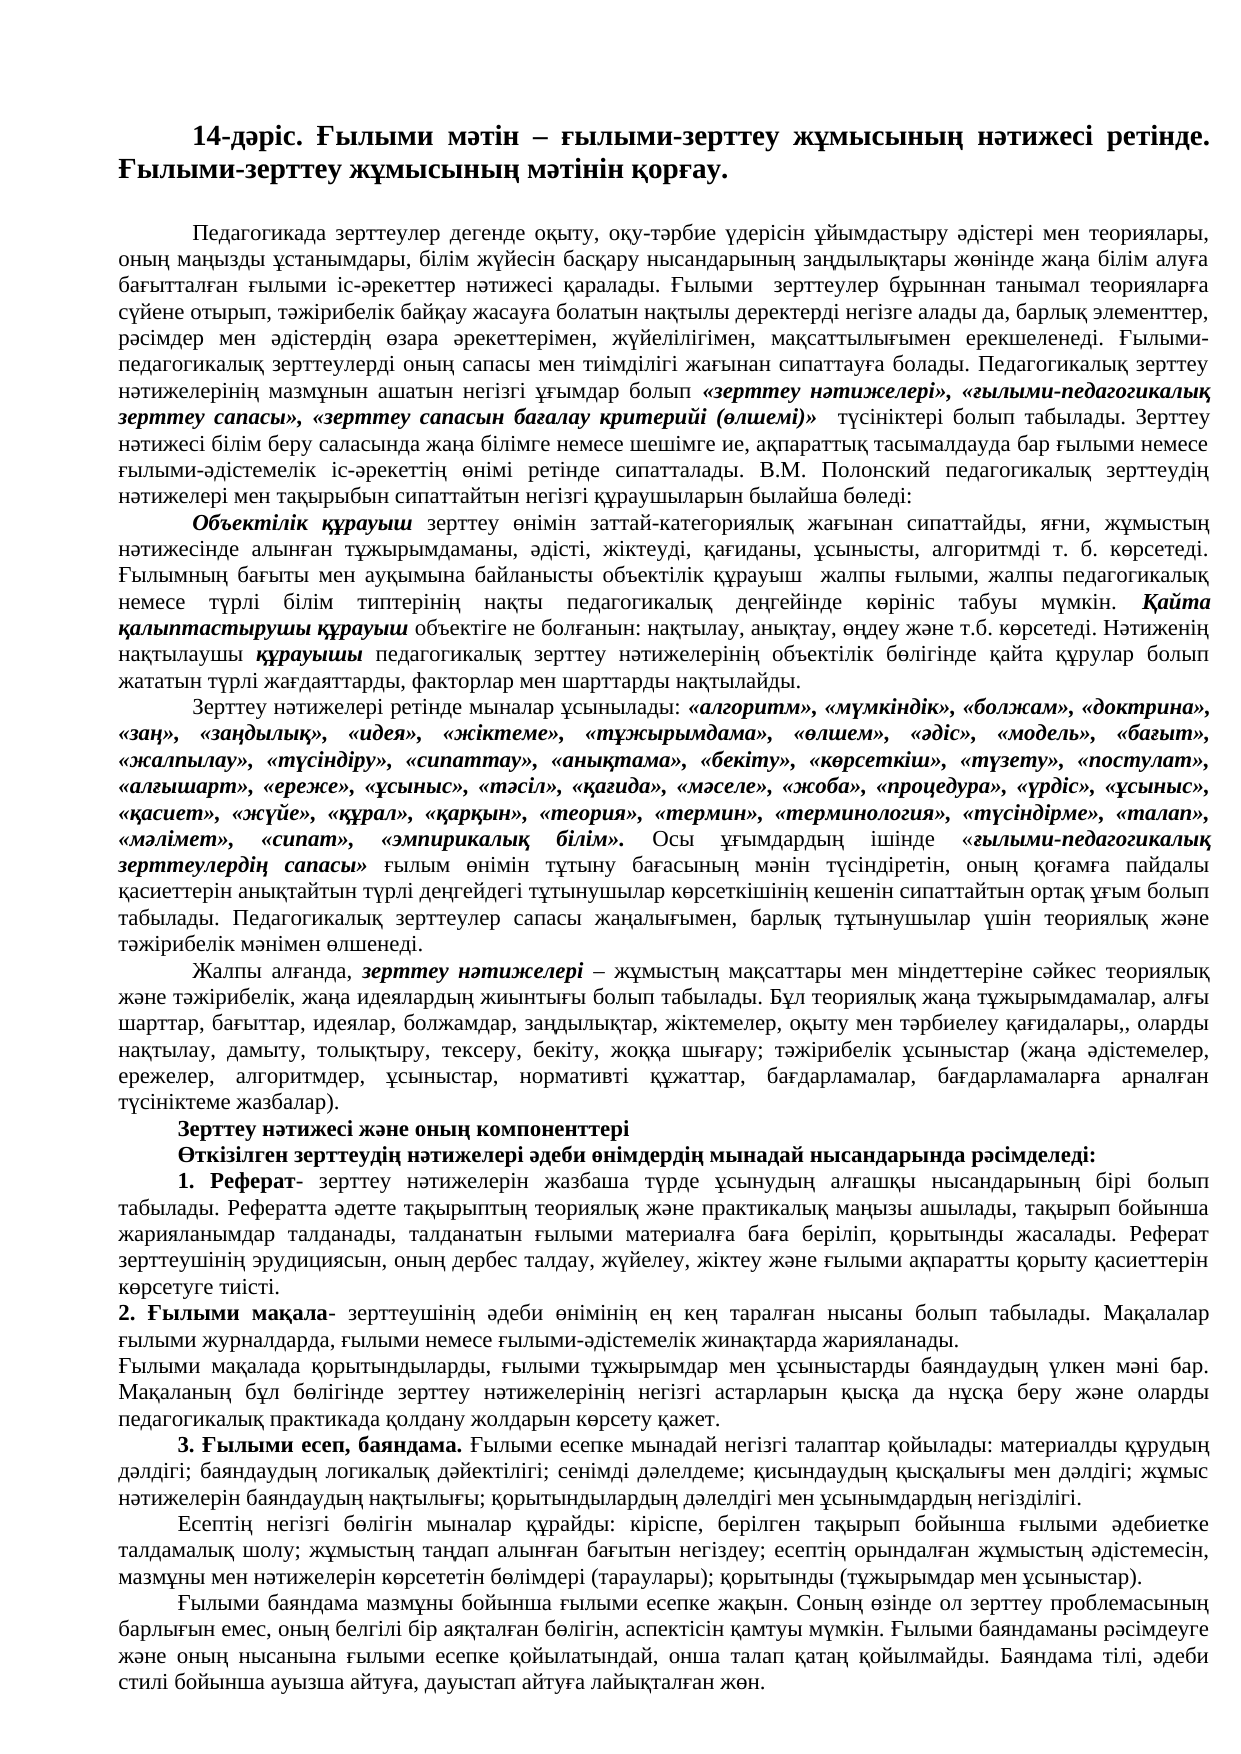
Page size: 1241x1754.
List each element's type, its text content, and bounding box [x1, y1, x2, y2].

text Зерттеу нәтижесі және оның компоненттері [118, 1115, 1211, 1141]
text Жалпы алғанда, зерттеу нәтижелері – жұмыстың мақсаттары мен міндеттеріне сәйкес теориялық және тәжірибелік, жаңа идеялардың жиынтығы болып табылады. Бұл теориялық жаңа тұжырымдамалар, алғы шарттар, бағыттар, идеялар, болжамдар, заңдылықтар, жіктемелер, оқыту мен тәрбиелеу қағидалары,, оларды нақтылау, дамыту, толықтыру, тексеру, бекіту, жоққа шығару; тәжірибелік ұсыныстар (жаңа әдістемелер, ережелер, алгоритмдер, ұсыныстар, нормативті құжаттар, бағдарламалар, бағдарламаларға арналған түсініктеме жазбалар). [118, 957, 1211, 1115]
text 3. Ғылыми есеп, баяндама. Ғылыми есепке мынадай негізгі талаптар қойылады: материалды құрудың дәлдігі; баяндаудың логикалық дәйектілігі; сенімді дәлелдеме; қисындаудың қысқалығы мен дәлдігі; жұмыс нәтижелерін баяндаудың нақтылығы; қорытындылардың дәлелдігі мен ұсынымдардың негізділігі. [118, 1431, 1211, 1510]
text Ғылыми мақалада қорытындыларды, ғылыми тұжырымдар мен ұсыныстарды баяндаудың үлкен мәні бар. Мақаланың бұл бөлігінде зерттеу нәтижелерінің негізгі астарларын қысқа да нұсқа беру және оларды педагогикалық практикада қолдану жолдарын көрсету қажет. [118, 1352, 1211, 1431]
text Педагогикада зерттеулер дегенде оқыту, оқу-тәрбие үдерісін ұйымдастыру әдістері мен теориялары, оның маңызды ұстанымдары, білім жүйесін басқару нысандарының заңдылықтары жөнінде жаңа білім алуға бағытталған ғылыми іс-әрекеттер нәтижесі қаралады. Ғылыми зерттеулер бұрыннан танымал теорияларға сүйене отырып, тәжірибелік байқау жасауға болатын нақтылы деректерді негізге алады да, барлық элементтер, рәсімдер мен әдістердің өзара әрекеттерімен, жүйелілігімен, мақсаттылығымен ерекшеленеді. Ғылыми-педагогикалық зерттеулерді оның сапасы мен тиімділігі жағынан сипаттауға болады. Педагогикалық зерттеу нәтижелерінің мазмұнын ашатын негізгі ұғымдар болып «зерттеу нәтижелері», «ғылыми-педагогикалық зерттеу сапасы», «зерттеу сапасын бағалау критерийі (өлшемі)» түсініктері болып табылады. Зерттеу нәтижесі білім беру саласында жаңа білімге немесе шешімге ие, ақпараттық тасымалдауда бар ғылыми немесе ғылыми-әдістемелік іс-әрекеттің өнімі ретінде сипатталады. В.М. Полонский педагогикалық зерттеудің нәтижелері мен тақырыбын сипаттайтын негізгі құраушыларын былайша бөледі: [118, 219, 1211, 509]
text 2. Ғылыми мақала- зерттеушінің әдеби өнімінің ең кең таралған нысаны болып табылады. Мақалалар ғылыми журналдарда, ғылыми немесе ғылыми-әдістемелік жинақтарда жарияланады. [118, 1299, 1211, 1352]
text 1. Реферат- зерттеу нәтижелерін жазбаша түрде ұсынудың алғашқы нысандарының бірі болып табылады. Рефератта әдетте тақырыптың теориялық және практикалық маңызы ашылады, тақырып бойынша жарияланымдар талданады, талданатын ғылыми материалға баға беріліп, қорытынды жасалады. Реферат зерттеушінің эрудициясын, оның дербес талдау, жүйелеу, жіктеу және ғылыми ақпаратты қорыту қасиеттерін көрсетуге тиісті. [118, 1167, 1211, 1299]
text Өткізілген зерттеудің нәтижелері әдеби өнімдердің мынадай нысандарында рәсімделеді: [118, 1141, 1211, 1167]
text 14-дәріс. Ғылыми мәтін – ғылыми-зерттеу жұмысының нәтижесі ретінде. Ғылыми-зерттеу жұмысының мәтінін қорғау. [118, 118, 1211, 185]
text Зерттеу нәтижелері ретінде мыналар ұсынылады: «алгоритм», «мүмкіндік», «болжам», «доктрина», «заң», «заңдылық», «идея», «жіктеме», «тұжырымдама», «өлшем», «әдіс», «модель», «бағыт», «жалпылау», «түсіндіру», «сипаттау», «анықтама», «бекіту», «көрсеткіш», «түзету», «постулат», «алғышарт», «ереже», «ұсыныс», «тәсіл», «қағида», «мәселе», «жоба», «процедура», «үрдіс», «ұсыныс», «қасиет», «жүйе», «құрал», «қарқын», «теория», «термин», «терминология», «түсіндірме», «талап», «мәлімет», «сипат», «эмпирикалық білім». Осы ұғымдардың ішінде «ғылыми-педагогикалық зерттеулердің сапасы» ғылым өнімін тұтыну бағасының мәнін түсіндіретін, оның қоғамға пайдалы қасиеттерін анықтайтын түрлі деңгейдегі тұтынушылар көрсеткішінің кешенін сипаттайтын ортақ ұғым болып табылады. Педагогикалық зерттеулер сапасы жаңалығымен, барлық тұтынушылар үшін теориялық және тәжірибелік мәнімен өлшенеді. [118, 693, 1211, 957]
text Есептің негізгі бөлігін мыналар құрайды: кіріспе, берілген тақырып бойынша ғылыми әдебиетке талдамалық шолу; жұмыстың таңдап алынған бағытын негіздеу; есептің орындалған жұмыстың әдістемесін, мазмұны мен нәтижелерін көрсететін бөлімдері (тараулары); қорытынды (тұжырымдар мен ұсыныстар). [118, 1510, 1211, 1589]
text Ғылыми баяндама мазмұны бойынша ғылыми есепке жақын. Соның өзінде ол зерттеу проблемасының барлығын емес, оның белгілі бір аяқталған бөлігін, аспектісін қамтуы мүмкін. Ғылыми баяндаманы рәсімдеуге және оның нысанына ғылыми есепке қойылатындай, онша талап қатаң қойылмайды. Баяндама тілі, әдеби стилі бойынша ауызша айтуға, дауыстап айтуға лайықталған жөн. [118, 1589, 1211, 1694]
text Объектілік құрауыш зерттеу өнімін заттай-категориялық жағынан сипаттайды, яғни, жұмыстың нәтижесінде алынған тұжырымдаманы, әдісті, жіктеуді, қағиданы, ұсынысты, алгоритмді т. б. көрсетеді. Ғылымның бағыты мен ауқымына байланысты объектілік құрауыш жалпы ғылыми, жалпы педагогикалық немесе түрлі білім типтерінің нақты педагогикалық деңгейінде көрініс табуы мүмкін. Қайта қалыптастырушы құрауыш объектіге не болғанын: нақтылау, анықтау, өңдеу және т.б. көрсетеді. Нәтиженің нақтылаушы құрауышы педагогикалық зерттеу нәтижелерінің объектілік бөлігінде қайта құрулар болып жататын түрлі жағдаяттарды, факторлар мен шарттарды нақтылайды. [118, 509, 1211, 693]
